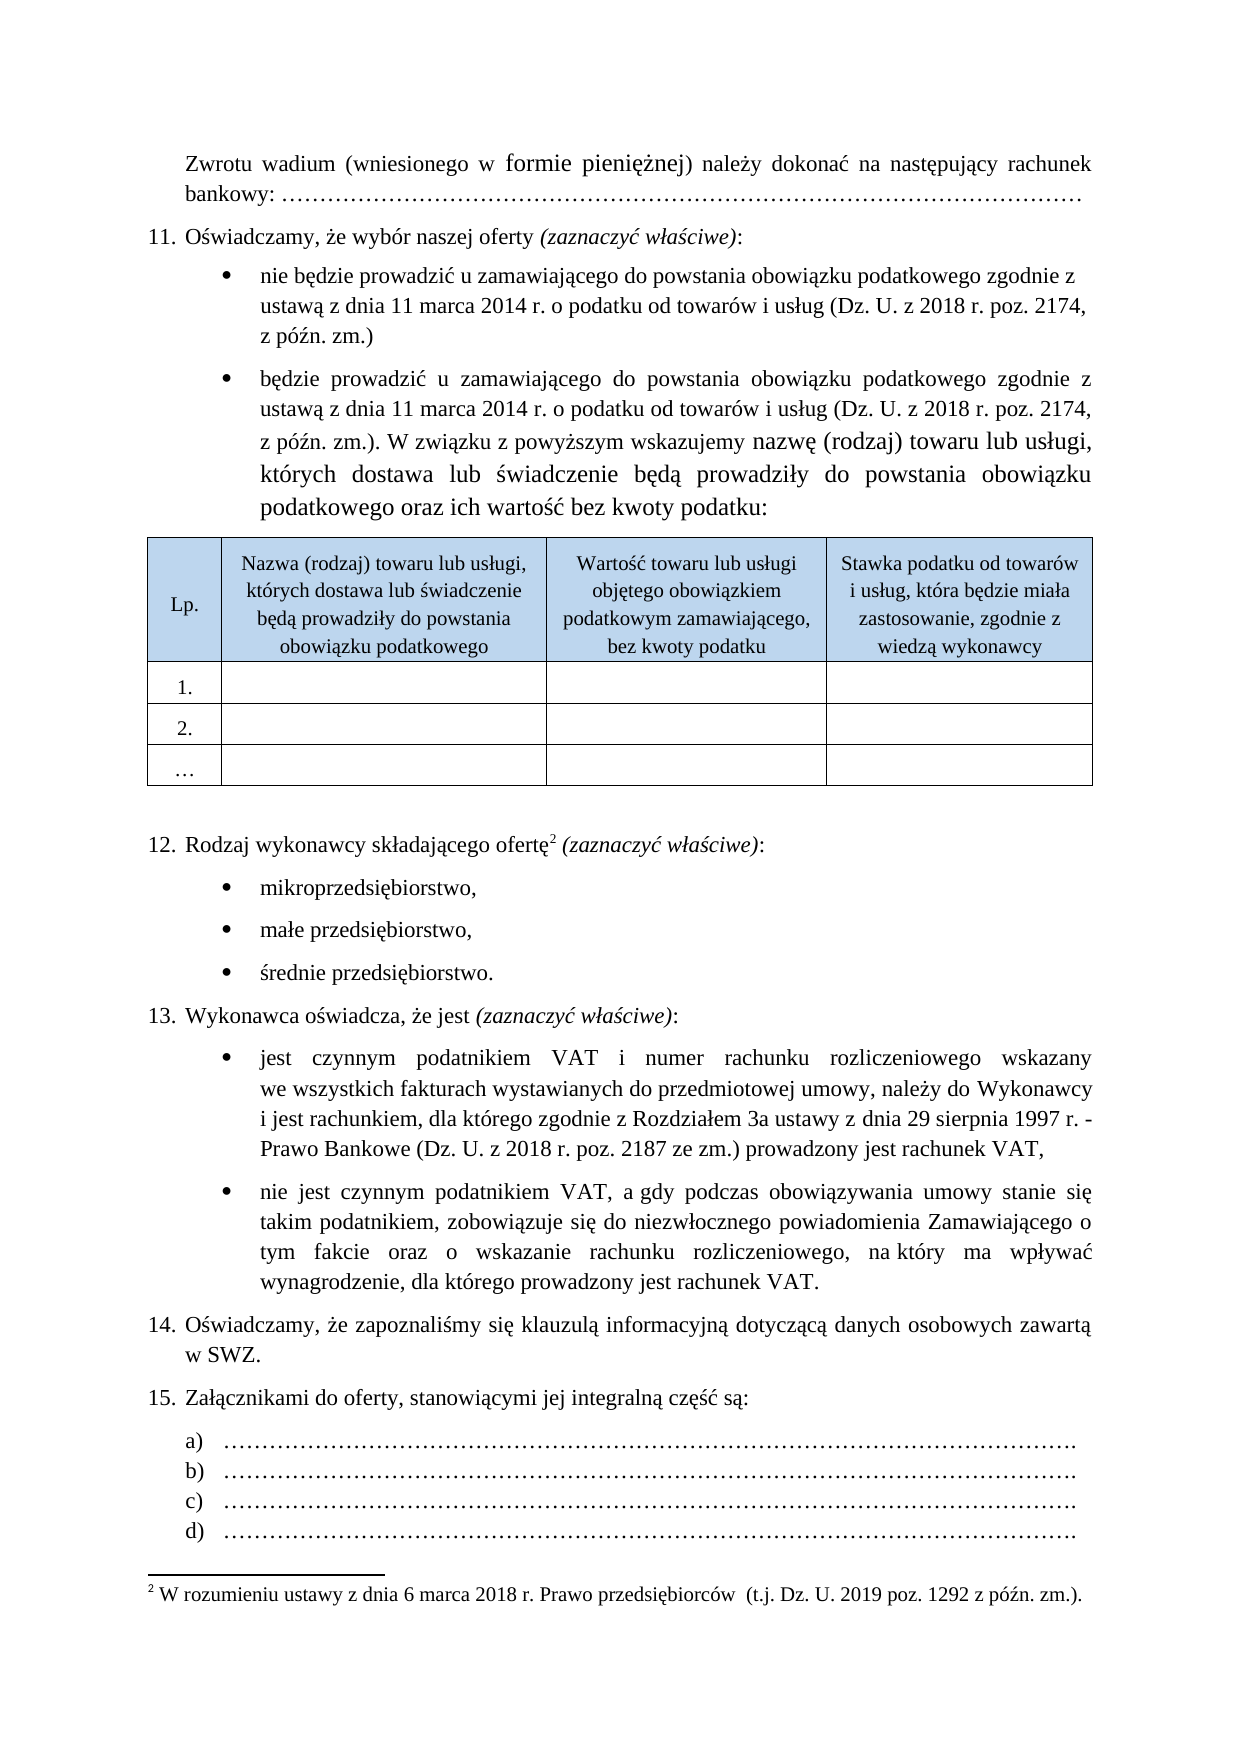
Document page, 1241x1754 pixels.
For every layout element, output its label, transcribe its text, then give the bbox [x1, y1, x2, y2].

table_cell [222, 745, 546, 785]
table_header Nazwa (rodzaj) towaru lub usługi, których dostawa lub świadczenie będą prowadziły do powstania obowiązku podatkowego [222, 538, 546, 661]
list …………………………………………………………………………………………………. [185, 1427, 1093, 1453]
list Załącznikami do oferty, stanowiącymi jej integralną część są: [148, 1384, 1093, 1410]
list …………………………………………………………………………………………………. [185, 1457, 1093, 1483]
table_cell [547, 704, 826, 743]
table_cell [547, 662, 826, 702]
table_cell [827, 745, 1092, 785]
table_header Lp. [148, 538, 221, 661]
table_cell [547, 745, 826, 785]
list małe przedsiębiorstwo, [223, 916, 1093, 943]
list nie będzie prowadzić u zamawiającego do powstania obowiązku podatkowego zgodnie z ustawą z dnia 11 marca 2014 r. o podatku od towarów i usług (Dz. U. z 2018 r. poz. 2174, z późn. zm.) [223, 262, 1093, 348]
list mikroprzedsiębiorstwo, [223, 873, 1093, 900]
list …………………………………………………………………………………………………. [185, 1487, 1093, 1513]
table_header Stawka podatku od towarów i usług, która będzie miała zastosowanie, zgodnie z wiedzą wykonawcy [827, 538, 1092, 661]
table_cell 1. [148, 662, 221, 702]
list średnie przedsiębiorstwo. [223, 959, 1093, 985]
list Zwrotu wadium (wniesionego w formie pieniężnej) należy dokonać na następujący rachunek bankowy: …………………………………………………………………………………………… [185, 148, 1093, 207]
list nie jest czynnym podatnikiem VAT, a gdy podczas obowiązywania umowy stanie się takim podatnikiem, zobowiązuje się do niezwłocznego powiadomienia Zamawiającego o tym fakcie oraz o wskazanie rachunku rozliczeniowego, na który ma wpływać wynagrodzenie, dla którego prowadzony jest rachunek VAT. [223, 1178, 1093, 1295]
table_header Wartość towaru lub usługi objętego obowiązkiem podatkowym zamawiającego, bez kwoty podatku [547, 538, 826, 661]
table_cell [222, 704, 546, 743]
list Oświadczamy, że wybór naszej oferty (zaznaczyć właściwe): [148, 223, 1093, 249]
table_cell 2. [148, 704, 221, 743]
list Rodzaj wykonawcy składającego ofertę (zaznaczyć właściwe): [148, 831, 1093, 857]
list będzie prowadzić u zamawiającego do powstania obowiązku podatkowego zgodnie z ustawą z dnia 11 marca 2014 r. o podatku od towarów i usług (Dz. U. z 2018 r. poz. 2174, z późn. zm.). W związku z powyższym wskazujemy nazwę (rodzaj) towaru lub usługi, których dostawa lub świadczenie będą prowadziły do powstania obowiązku podatkowego oraz ich wartość bez kwoty podatku: [223, 365, 1093, 521]
list jest czynnym podatnikiem VAT i numer rachunku rozliczeniowego wskazany we wszystkich fakturach wystawianych do przedmiotowej umowy, należy do Wykonawcy i jest rachunkiem, dla którego zgodnie z Rozdziałem 3a ustawy z dnia 29 sierpnia 1997 r. - Prawo Bankowe (Dz. U. z 2018 r. poz. 2187 ze zm.) prowadzony jest rachunek VAT, [223, 1044, 1093, 1161]
list Oświadczamy, że zapoznaliśmy się klauzulą informacyjną dotyczącą danych osobowych zawartą w SWZ. [148, 1311, 1093, 1368]
table_cell [222, 662, 546, 702]
list Wykonawca oświadcza, że jest (zaznaczyć właściwe): [148, 1002, 1093, 1028]
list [185, 1517, 1093, 1544]
table_cell [827, 704, 1092, 743]
table_cell [827, 662, 1092, 702]
table_cell … [148, 745, 221, 785]
